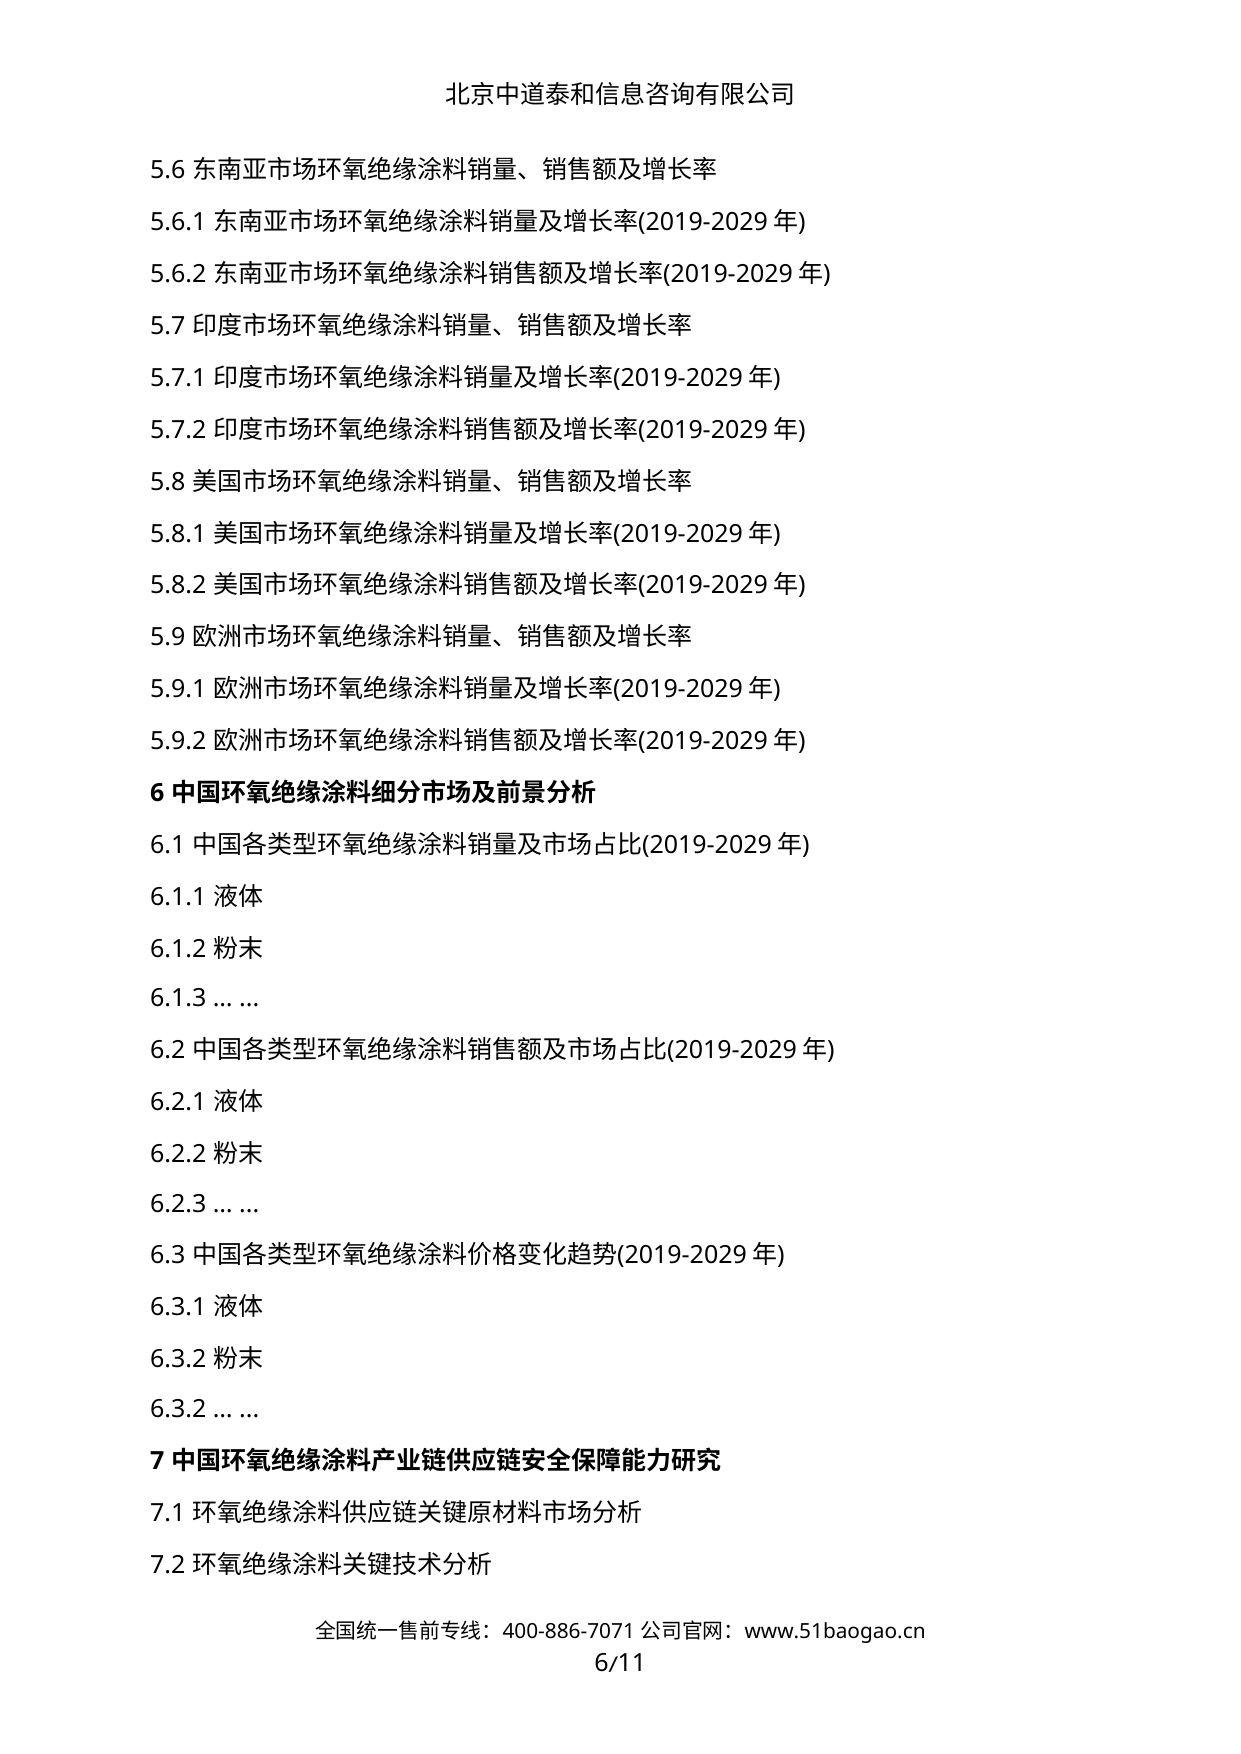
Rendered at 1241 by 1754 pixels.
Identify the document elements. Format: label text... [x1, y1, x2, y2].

text 6.2.2 粉末 [150, 1133, 1090, 1170]
text 6.3.1 液体 [150, 1287, 1090, 1323]
text 5.7.2 印度市场环氧绝缘涂料销售额及增长率(2019-2029年) [150, 409, 1090, 446]
text 6.2 中国各类型环氧绝缘涂料销售额及市场占比(2019-2029年) [150, 1030, 1090, 1066]
text 7.1 环氧绝缘涂料供应链关键原材料市场分析 [150, 1492, 1090, 1528]
text 5.8.1 美国市场环氧绝缘涂料销量及增长率(2019-2029年) [150, 513, 1090, 549]
text 6.3.2 粉末 [150, 1339, 1090, 1375]
text 5.9.2 欧洲市场环氧绝缘涂料销售额及增长率(2019-2029年) [150, 721, 1090, 757]
text 6.2.1 液体 [150, 1082, 1090, 1118]
text 6.1.2 粉末 [150, 928, 1090, 964]
text 6.1 中国各类型环氧绝缘涂料销量及市场占比(2019-2029年) [150, 824, 1090, 861]
text 6.1.1 液体 [150, 876, 1090, 912]
text 7 中国环氧绝缘涂料产业链供应链安全保障能力研究 [150, 1440, 1090, 1477]
text 5.7 印度市场环氧绝缘涂料销量、销售额及增长率 [150, 306, 1090, 342]
text 5.9 欧洲市场环氧绝缘涂料销量、销售额及增长率 [150, 617, 1090, 653]
text 6.3.2 … ... [150, 1391, 1090, 1425]
text 6.3 中国各类型环氧绝缘涂料价格变化趋势(2019-2029年) [150, 1235, 1090, 1271]
text 6 中国环氧绝缘涂料细分市场及前景分析 [150, 772, 1090, 809]
text 5.6.1 东南亚市场环氧绝缘涂料销量及增长率(2019-2029年) [150, 202, 1090, 238]
text 5.8 美国市场环氧绝缘涂料销量、销售额及增长率 [150, 461, 1090, 497]
text 5.9.1 欧洲市场环氧绝缘涂料销量及增长率(2019-2029年) [150, 669, 1090, 705]
text 5.8.2 美国市场环氧绝缘涂料销售额及增长率(2019-2029年) [150, 565, 1090, 601]
text 6.1.3 … ... [150, 980, 1090, 1014]
text 5.6.2 东南亚市场环氧绝缘涂料销售额及增长率(2019-2029年) [150, 254, 1090, 290]
text 5.7.1 印度市场环氧绝缘涂料销量及增长率(2019-2029年) [150, 357, 1090, 394]
text 6.2.3 … ... [150, 1185, 1090, 1219]
text 7.2 环氧绝缘涂料关键技术分析 [150, 1544, 1090, 1580]
text 5.6 东南亚市场环氧绝缘涂料销量、销售额及增长率 [150, 150, 1090, 186]
